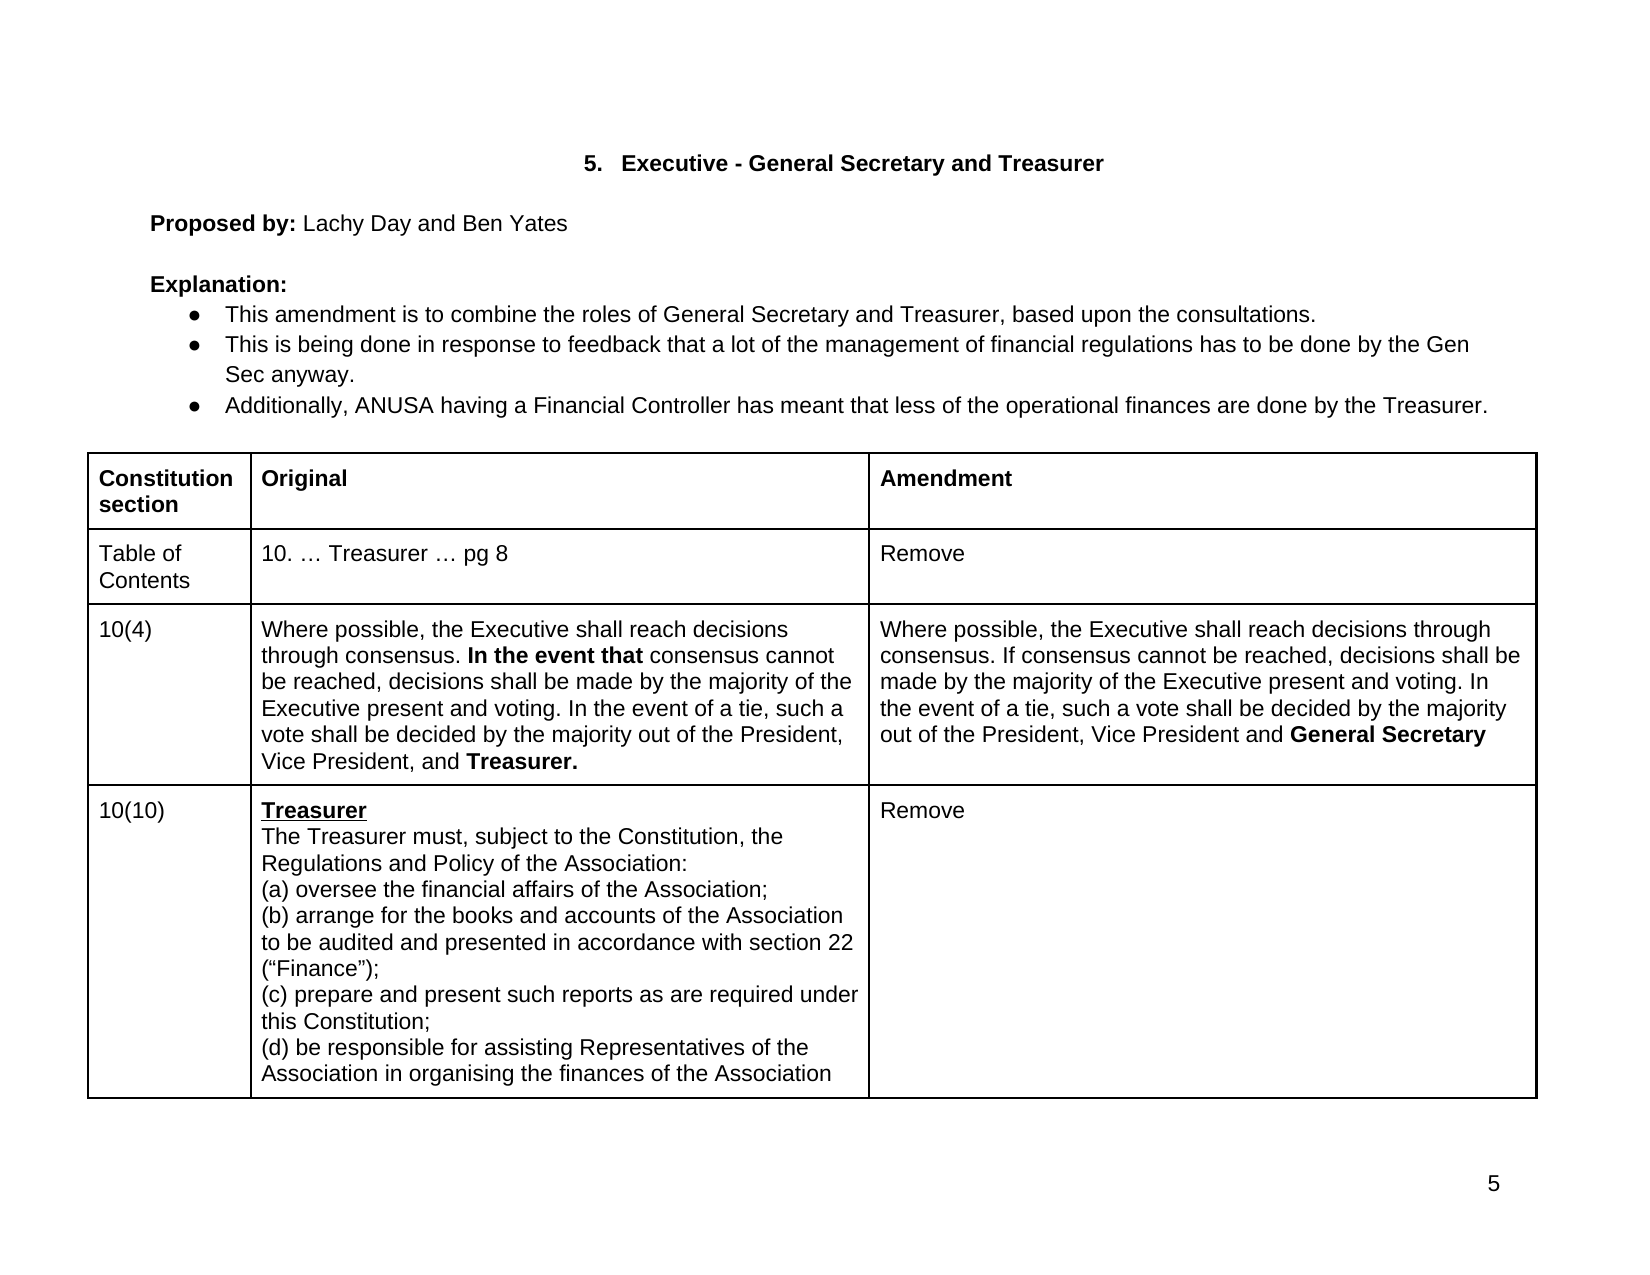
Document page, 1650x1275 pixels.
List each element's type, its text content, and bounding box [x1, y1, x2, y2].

table_cell 10(4) [89, 605, 250, 784]
table_cell Where possible, the Executive shall reach decisions through consensus. In the event that consensus cannot be reached, decisions shall be made by the majority of the Executive present and voting. In the event of a tie, such a vote shall be decided by the majority out of the President, Vice President, and Treasurer. [252, 605, 868, 784]
table_cell Remove [870, 786, 1535, 1097]
table_header Constitution section [89, 454, 250, 528]
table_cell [252, 786, 868, 1097]
list Executive - General Secretary and Treasurer [187, 150, 1500, 176]
list This is being done in response to feedback that a lot of the management of financial regulations has to be done by the Gen Sec anyway. [187, 331, 1500, 388]
table_cell Remove [870, 530, 1535, 603]
table_cell 10(10) [89, 786, 250, 1097]
table_header Original [252, 454, 868, 528]
text Explanation: [150, 271, 1500, 297]
table_cell 10. … Treasurer … pg 8 [252, 530, 868, 603]
table_cell Table of Contents [89, 530, 250, 603]
list Additionally, ANUSA having a Financial Controller has meant that less of the operational finances are done by the Treasurer. [187, 392, 1500, 418]
list This amendment is to combine the roles of General Secretary and Treasurer, based upon the consultations. [187, 301, 1500, 327]
table_cell Where possible, the Executive shall reach decisions through consensus. If consensus cannot be reached, decisions shall be made by the majority of the Executive present and voting. In the event of a tie, such a vote shall be decided by the majority out of the President, Vice President and General Secretary [870, 605, 1535, 784]
text Proposed by: Lachy Day and Ben Yates [150, 210, 1500, 237]
table_header Amendment [870, 454, 1535, 528]
